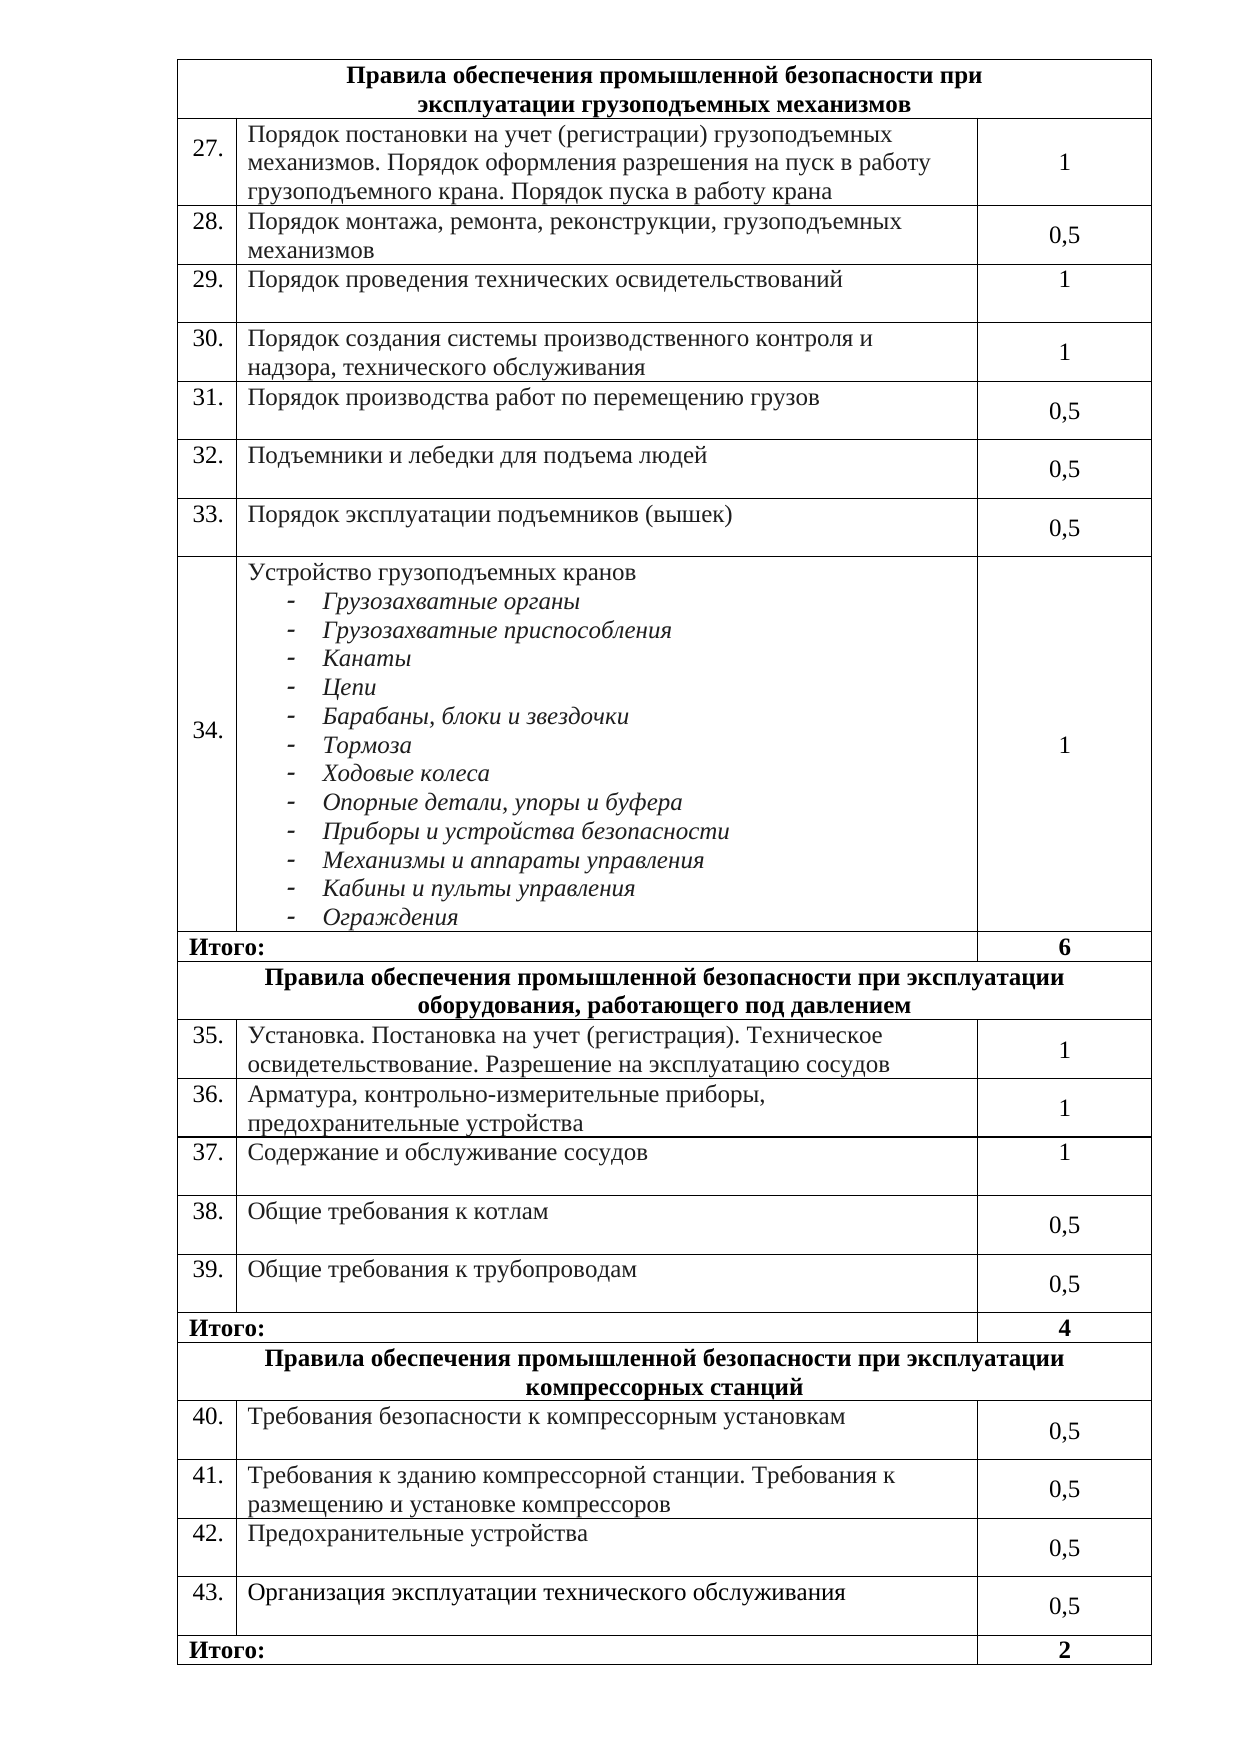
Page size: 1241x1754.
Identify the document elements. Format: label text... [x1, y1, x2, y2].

table_cell 1 [978, 1079, 1151, 1136]
table_cell [178, 1519, 236, 1576]
table_cell [178, 1401, 236, 1459]
table_cell 0,5 [978, 1519, 1151, 1576]
table_cell [178, 1460, 236, 1517]
table_cell 1 [978, 119, 1151, 205]
table_cell Порядок эксплуатации подъемников (вышек) [237, 499, 977, 556]
table_cell [178, 206, 236, 263]
table_cell 0,5 [978, 1255, 1151, 1312]
table_cell Требования безопасности к компрессорным установкам [237, 1401, 977, 1459]
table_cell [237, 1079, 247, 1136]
table_cell [178, 1577, 236, 1634]
table_cell Правила обеспечения промышленной безопасности при эксплуатации компрессорных станций [178, 1343, 1151, 1400]
table_cell [178, 1196, 236, 1253]
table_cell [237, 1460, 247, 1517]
table_cell Правила обеспечения промышленной безопасности при эксплуатации грузоподъемных механизмов [178, 60, 1151, 118]
table_cell 2 [978, 1636, 1151, 1664]
table_cell [178, 323, 236, 381]
table_cell 0,5 [978, 1401, 1151, 1459]
table_cell 1 [978, 265, 1151, 322]
table_cell [178, 382, 236, 439]
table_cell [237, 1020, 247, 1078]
table_cell 1 [978, 1020, 1151, 1078]
table_cell 0,5 [978, 499, 1151, 556]
table_cell 1 [978, 557, 1151, 931]
table_cell 0,5 [978, 382, 1151, 439]
table_cell 0,5 [978, 206, 1151, 263]
table_cell Правила обеспечения промышленной безопасности при эксплуатации оборудования, работающего под давлением [178, 962, 1151, 1019]
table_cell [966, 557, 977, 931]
table_cell Содержание и обслуживание сосудов [237, 1138, 977, 1195]
table_cell 0,5 [978, 1577, 1151, 1634]
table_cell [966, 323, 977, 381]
table_cell [178, 265, 236, 322]
table_cell 0,5 [978, 1460, 1151, 1517]
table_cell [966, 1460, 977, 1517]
table_cell Общие требования к трубопроводам [237, 1255, 977, 1312]
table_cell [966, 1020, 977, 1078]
table_cell [178, 1255, 236, 1312]
table_cell 1 [978, 1138, 1151, 1195]
table_cell Порядок проведения технических освидетельствований [237, 265, 977, 322]
table_cell [178, 499, 236, 556]
table_cell 6 [978, 932, 1151, 961]
table_cell Общие требования к котлам [237, 1196, 977, 1253]
table_cell Подъемники и лебедки для подъема людей [237, 440, 977, 498]
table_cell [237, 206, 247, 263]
table_cell 0,5 [978, 440, 1151, 498]
table_cell [178, 1020, 236, 1078]
table_cell 1 [978, 323, 1151, 381]
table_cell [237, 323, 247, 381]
table_cell 4 [978, 1313, 1151, 1342]
table_cell Порядок производства работ по перемещению грузов [237, 382, 977, 439]
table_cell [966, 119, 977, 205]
table_cell 0,5 [978, 1196, 1151, 1253]
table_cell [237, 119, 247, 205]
table_cell [178, 440, 236, 498]
table_cell [178, 557, 236, 931]
table_cell [178, 119, 236, 205]
table_cell Итого: [178, 932, 977, 961]
table_cell Итого: [178, 1313, 977, 1342]
table_cell [178, 1138, 236, 1195]
table_cell Устройство грузоподъемных кранов Грузозахватные органы Грузозахватные приспособления Канаты Цепи Барабаны, блоки и звездочки Тормоза Ходовые колеса Опорные детали, упоры и буфера Приборы и устройства безопасности Механизмы и аппараты управления Кабины и пульты управления Ограждения [237, 557, 285, 931]
table_cell Итого: [178, 1636, 977, 1664]
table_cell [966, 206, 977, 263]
table_cell Организация эксплуатации технического обслуживания [237, 1577, 977, 1634]
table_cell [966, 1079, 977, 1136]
table_cell [178, 1079, 236, 1136]
table_cell Предохранительные устройства [237, 1519, 977, 1576]
